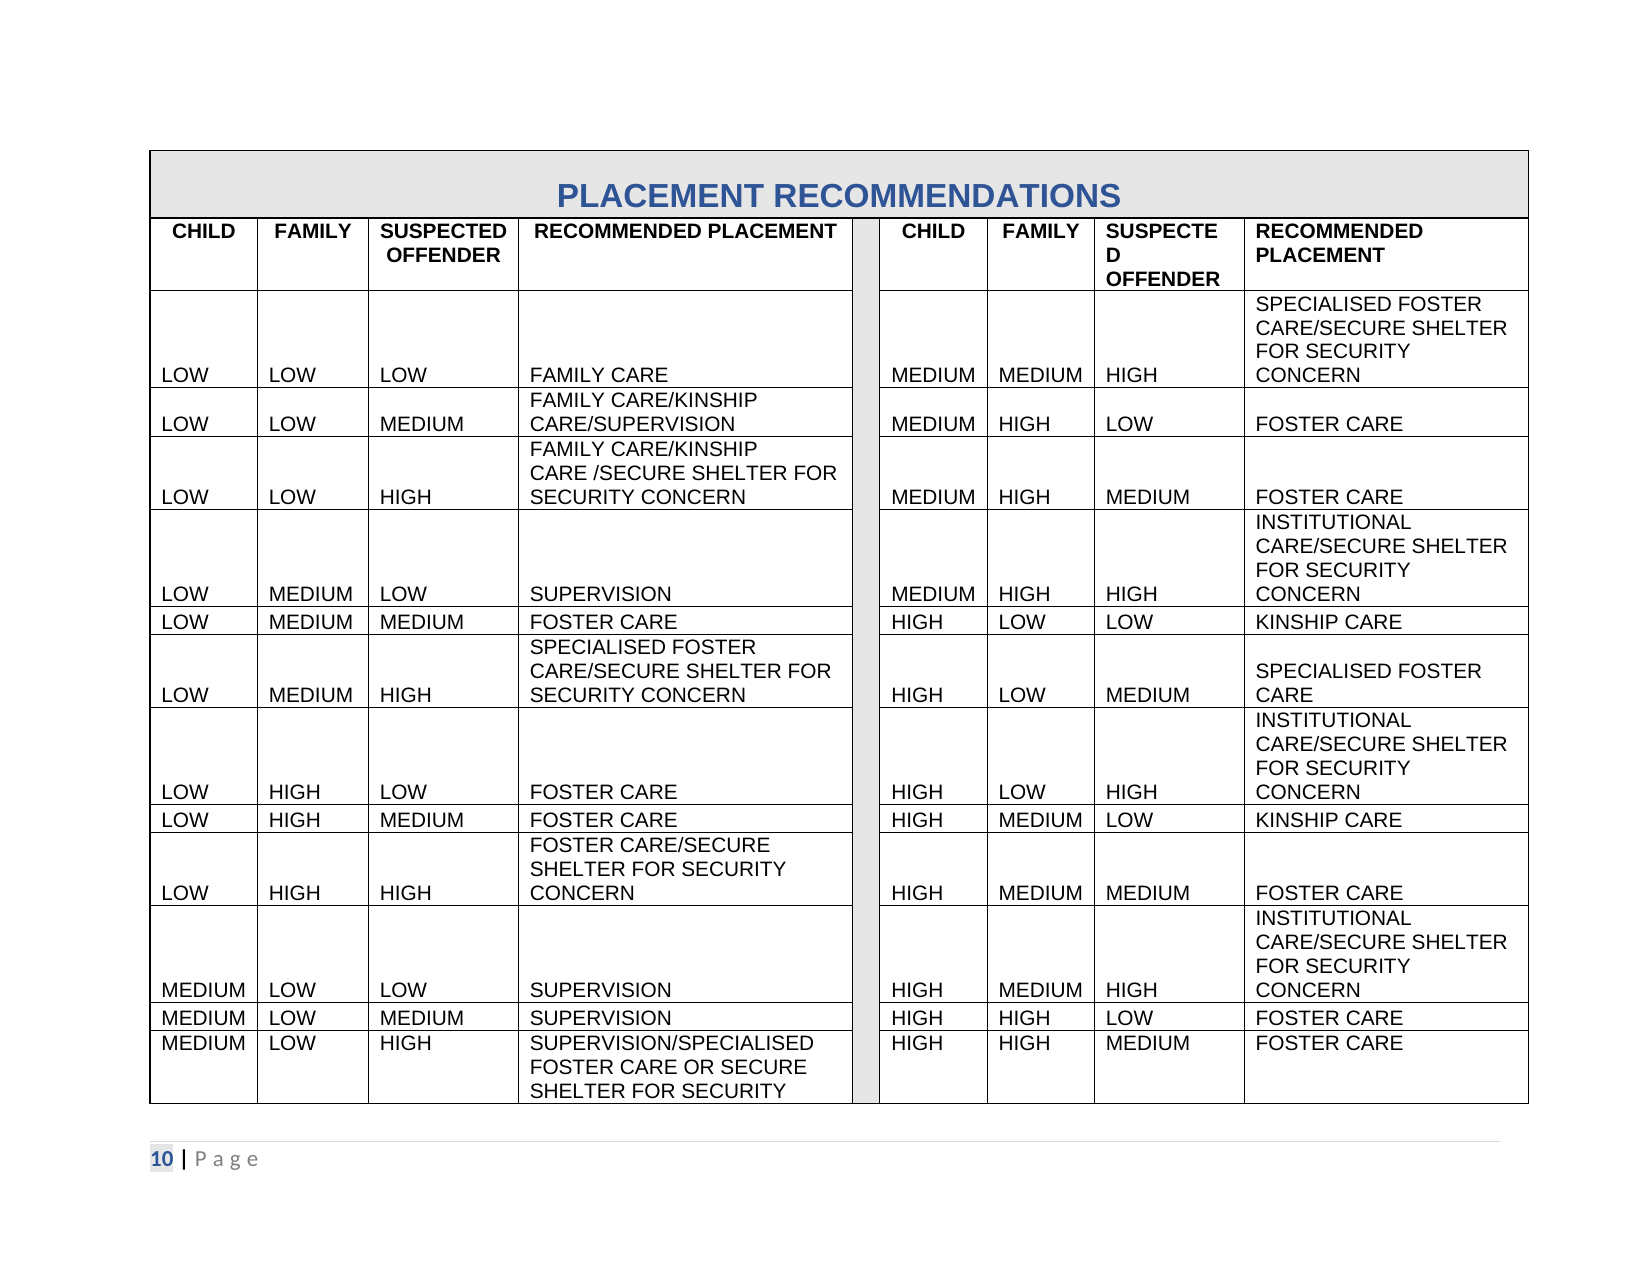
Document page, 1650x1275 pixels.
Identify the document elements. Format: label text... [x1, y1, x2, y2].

table_cell LOW [151, 805, 257, 832]
table_cell HIGH [988, 1003, 1094, 1030]
table_cell MEDIUM [880, 388, 987, 436]
table_cell FAMILY CARE/KINSHIP CARE /SECURE SHELTER FOR SECURITY CONCERN [519, 437, 852, 509]
table_cell LOW [988, 607, 1094, 634]
table_cell HIGH [258, 833, 368, 905]
table_cell LOW [258, 437, 368, 509]
table_cell LOW [369, 510, 518, 606]
table_cell MEDIUM [151, 906, 257, 1002]
table_cell FOSTER CARE/SECURE SHELTER FOR SECURITY CONCERN [519, 833, 852, 905]
table_cell FOSTER CARE [1245, 388, 1528, 436]
table_cell HIGH [1095, 906, 1244, 1002]
table_cell MEDIUM [880, 291, 987, 387]
table_cell SUPERVISION [519, 906, 852, 1002]
table_cell KINSHIP CARE [1245, 607, 1528, 634]
table_cell LOW [151, 291, 257, 387]
table_cell SUSPECTED OFFENDER [369, 219, 518, 290]
table_cell MEDIUM [988, 906, 1094, 1002]
table_cell FOSTER CARE [1245, 437, 1528, 509]
table_cell SPECIALISED FOSTER CARE/SECURE SHELTER FOR SECURITY CONCERN [1245, 291, 1528, 387]
table_cell HIGH [880, 708, 987, 804]
table_cell MEDIUM [988, 833, 1094, 905]
table_cell LOW [1095, 1003, 1244, 1030]
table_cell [519, 1031, 852, 1103]
table_cell LOW [988, 708, 1094, 804]
table_cell HIGH [880, 833, 987, 905]
table_cell MEDIUM [151, 1003, 257, 1030]
table_cell LOW [1095, 805, 1244, 832]
table_cell MEDIUM [988, 805, 1094, 832]
table_cell MEDIUM [369, 388, 518, 436]
table_cell LOW [258, 388, 368, 436]
table_cell FOSTER CARE [519, 607, 852, 634]
table_cell INSTITUTIONAL CARE/SECURE SHELTER FOR SECURITY CONCERN [1245, 906, 1528, 1002]
table_cell LOW [369, 708, 518, 804]
table_cell LOW [151, 437, 257, 509]
table_cell MEDIUM [258, 510, 368, 606]
table_cell LOW [1095, 388, 1244, 436]
table_cell MEDIUM [988, 291, 1094, 387]
table_cell HIGH [1095, 708, 1244, 804]
table_cell LOW [151, 388, 257, 436]
table_cell HIGH [1095, 510, 1244, 606]
table_cell RECOMMENDED PLACEMENT [519, 219, 852, 290]
table_cell HIGH [880, 805, 987, 832]
table_cell MEDIUM [1095, 635, 1244, 707]
table_cell HIGH [988, 437, 1094, 509]
table_cell LOW [151, 607, 257, 634]
table_cell CHILD [880, 219, 987, 290]
table_cell FOSTER CARE [519, 708, 852, 804]
table_cell HIGH [1095, 291, 1244, 387]
table_cell SPECIALISED FOSTER CARE/SECURE SHELTER FOR SECURITY CONCERN [519, 635, 852, 707]
table_cell HIGH [880, 635, 987, 707]
table_cell SUSPECTED OFFENDER [1095, 219, 1244, 290]
table_cell SUPERVISION [519, 510, 852, 606]
table_cell LOW [151, 833, 257, 905]
table_cell FOSTER CARE [1245, 1003, 1528, 1030]
table_cell HIGH [258, 805, 368, 832]
table_cell MEDIUM [1095, 833, 1244, 905]
table_cell HIGH [258, 708, 368, 804]
table_cell INSTITUTIONAL CARE/SECURE SHELTER FOR SECURITY CONCERN [1245, 510, 1528, 606]
table_cell FOSTER CARE [519, 805, 852, 832]
table_cell LOW [258, 906, 368, 1002]
table_cell MEDIUM [1095, 1031, 1244, 1103]
table_cell FAMILY CARE/KINSHIP CARE/SUPERVISION [519, 388, 852, 436]
table_cell HIGH [369, 1031, 518, 1103]
table_cell HIGH [988, 510, 1094, 606]
table_cell MEDIUM [258, 607, 368, 634]
table_cell FAMILY [258, 219, 368, 290]
table_cell HIGH [369, 635, 518, 707]
table_cell SPECIALISED FOSTER CARE [1245, 635, 1528, 707]
table_cell KINSHIP CARE [1245, 805, 1528, 832]
table_cell HIGH [369, 833, 518, 905]
table_cell HIGH [880, 906, 987, 1002]
table_cell LOW [258, 1003, 368, 1030]
table_cell MEDIUM [369, 607, 518, 634]
table_cell LOW [369, 291, 518, 387]
table_cell [853, 219, 879, 1103]
table_cell HIGH [369, 437, 518, 509]
table_cell MEDIUM [369, 1003, 518, 1030]
table_cell LOW [258, 291, 368, 387]
table_cell LOW [369, 906, 518, 1002]
table_cell LOW [1095, 607, 1244, 634]
table_cell HIGH [880, 1031, 987, 1103]
table_cell LOW [151, 708, 257, 804]
table_cell HIGH [988, 388, 1094, 436]
table_cell SUPERVISION [519, 1003, 852, 1030]
table_cell MEDIUM [880, 510, 987, 606]
table_cell FOSTER CARE [1245, 833, 1528, 905]
table_cell LOW [151, 510, 257, 606]
table_cell INSTITUTIONAL CARE/SECURE SHELTER FOR SECURITY CONCERN [1245, 708, 1528, 804]
table_cell MEDIUM [151, 1031, 257, 1103]
table_cell CHILD [151, 219, 257, 290]
table_cell HIGH [880, 607, 987, 634]
table_cell FAMILY CARE [519, 291, 852, 387]
table_cell RECOMMENDED PLACEMENT [1245, 219, 1528, 290]
table_cell LOW [151, 635, 257, 707]
table_cell MEDIUM [1095, 437, 1244, 509]
table_cell MEDIUM [258, 635, 368, 707]
table_cell MEDIUM [369, 805, 518, 832]
table_cell FAMILY [988, 219, 1094, 290]
table_cell HIGH [988, 1031, 1094, 1103]
table_cell LOW [988, 635, 1094, 707]
table_cell FOSTER CARE [1245, 1031, 1528, 1103]
table_cell MEDIUM [880, 437, 987, 509]
table_cell HIGH [880, 1003, 987, 1030]
table_cell LOW [258, 1031, 368, 1103]
table_header PLACEMENT RECOMMENDATIONS [151, 151, 1528, 217]
